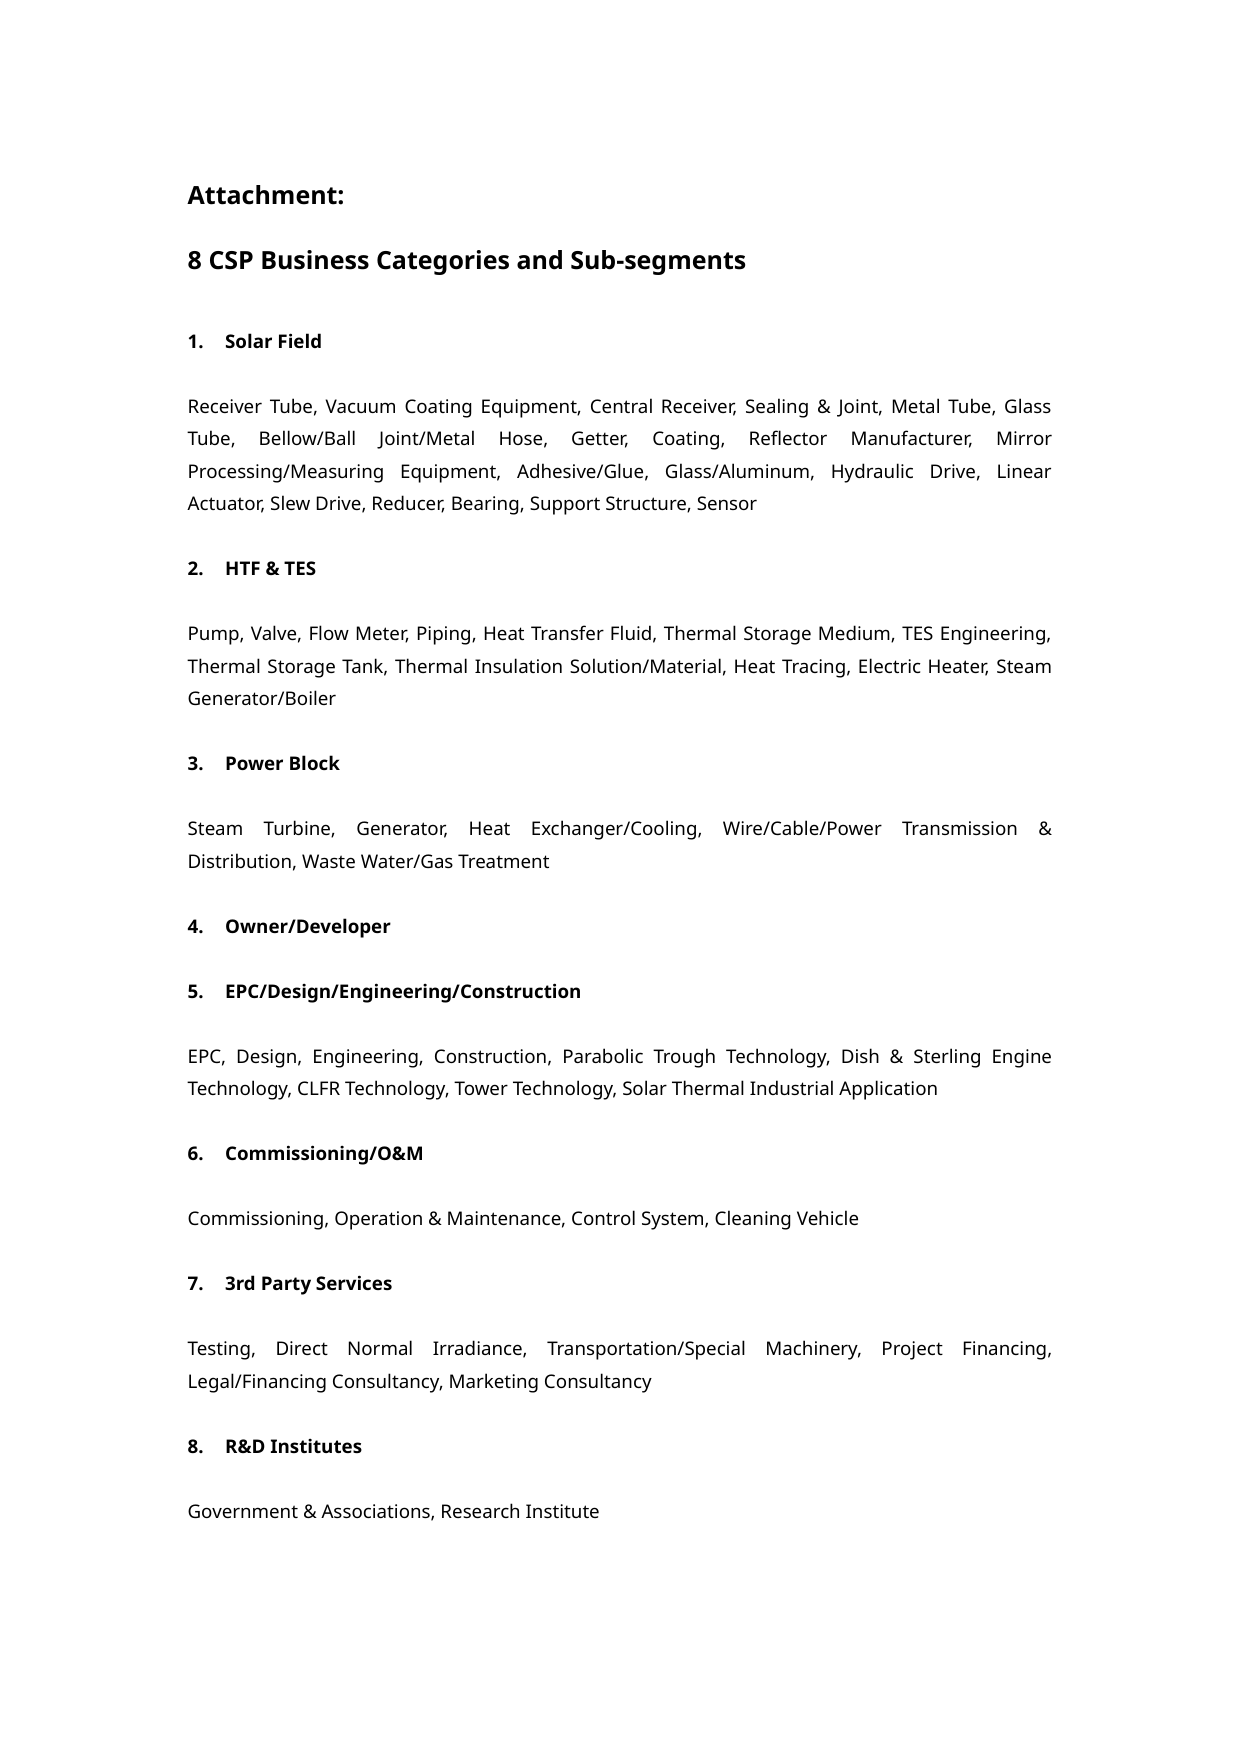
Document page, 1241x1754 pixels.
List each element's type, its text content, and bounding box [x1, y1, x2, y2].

text EPC, Design, Engineering, Construction, Parabolic Trough Technology, Dish & Sterling Engine Technology, CLFR Technology, Tower Technology, Solar Thermal Industrial Application [187, 1039, 1053, 1104]
text Testing, Direct Normal Irradiance, Transportation/Special Machinery, Project Financing, Legal/Financing Consultancy, Marketing Consultancy [187, 1332, 1053, 1397]
list Owner/Developer [187, 909, 1053, 942]
list R&D Institutes [187, 1429, 1053, 1462]
list EPC/Design/Engineering/Construction [187, 974, 1053, 1007]
text Commissioning, Operation & Maintenance, Control System, Cleaning Vehicle [187, 1202, 1053, 1234]
text 8 CSP Business Categories and Sub-segments [187, 227, 1053, 292]
list HTF & TES [187, 552, 1053, 584]
text Receiver Tube, Vacuum Coating Equipment, Central Receiver, Sealing & Joint, Metal Tube, Glass Tube, Bellow/Ball Joint/Metal Hose, Getter, Coating, Reflector Manufacturer, Mirror Processing/Measuring Equipment, Adhesive/Glue, Glass/Aluminum, Hydraulic Drive, Linear Actuator, Slew Drive, Reducer, Bearing, Support Structure, Sensor [187, 389, 1053, 519]
text Pump, Valve, Flow Meter, Piping, Heat Transfer Fluid, Thermal Storage Medium, TES Engineering, Thermal Storage Tank, Thermal Insulation Solution/Material, Heat Tracing, Electric Heater, Steam Generator/Boiler [187, 617, 1053, 714]
list Commissioning/O&M [187, 1137, 1053, 1169]
list Power Block [187, 747, 1053, 779]
list Solar Field [187, 324, 1053, 357]
text Steam Turbine, Generator, Heat Exchanger/Cooling, Wire/Cable/Power Transmission & Distribution, Waste Water/Gas Treatment [187, 812, 1053, 877]
list 3rd Party Services [187, 1267, 1053, 1299]
text Government & Associations, Research Institute [187, 1494, 1053, 1527]
text Attachment: [187, 162, 1053, 227]
